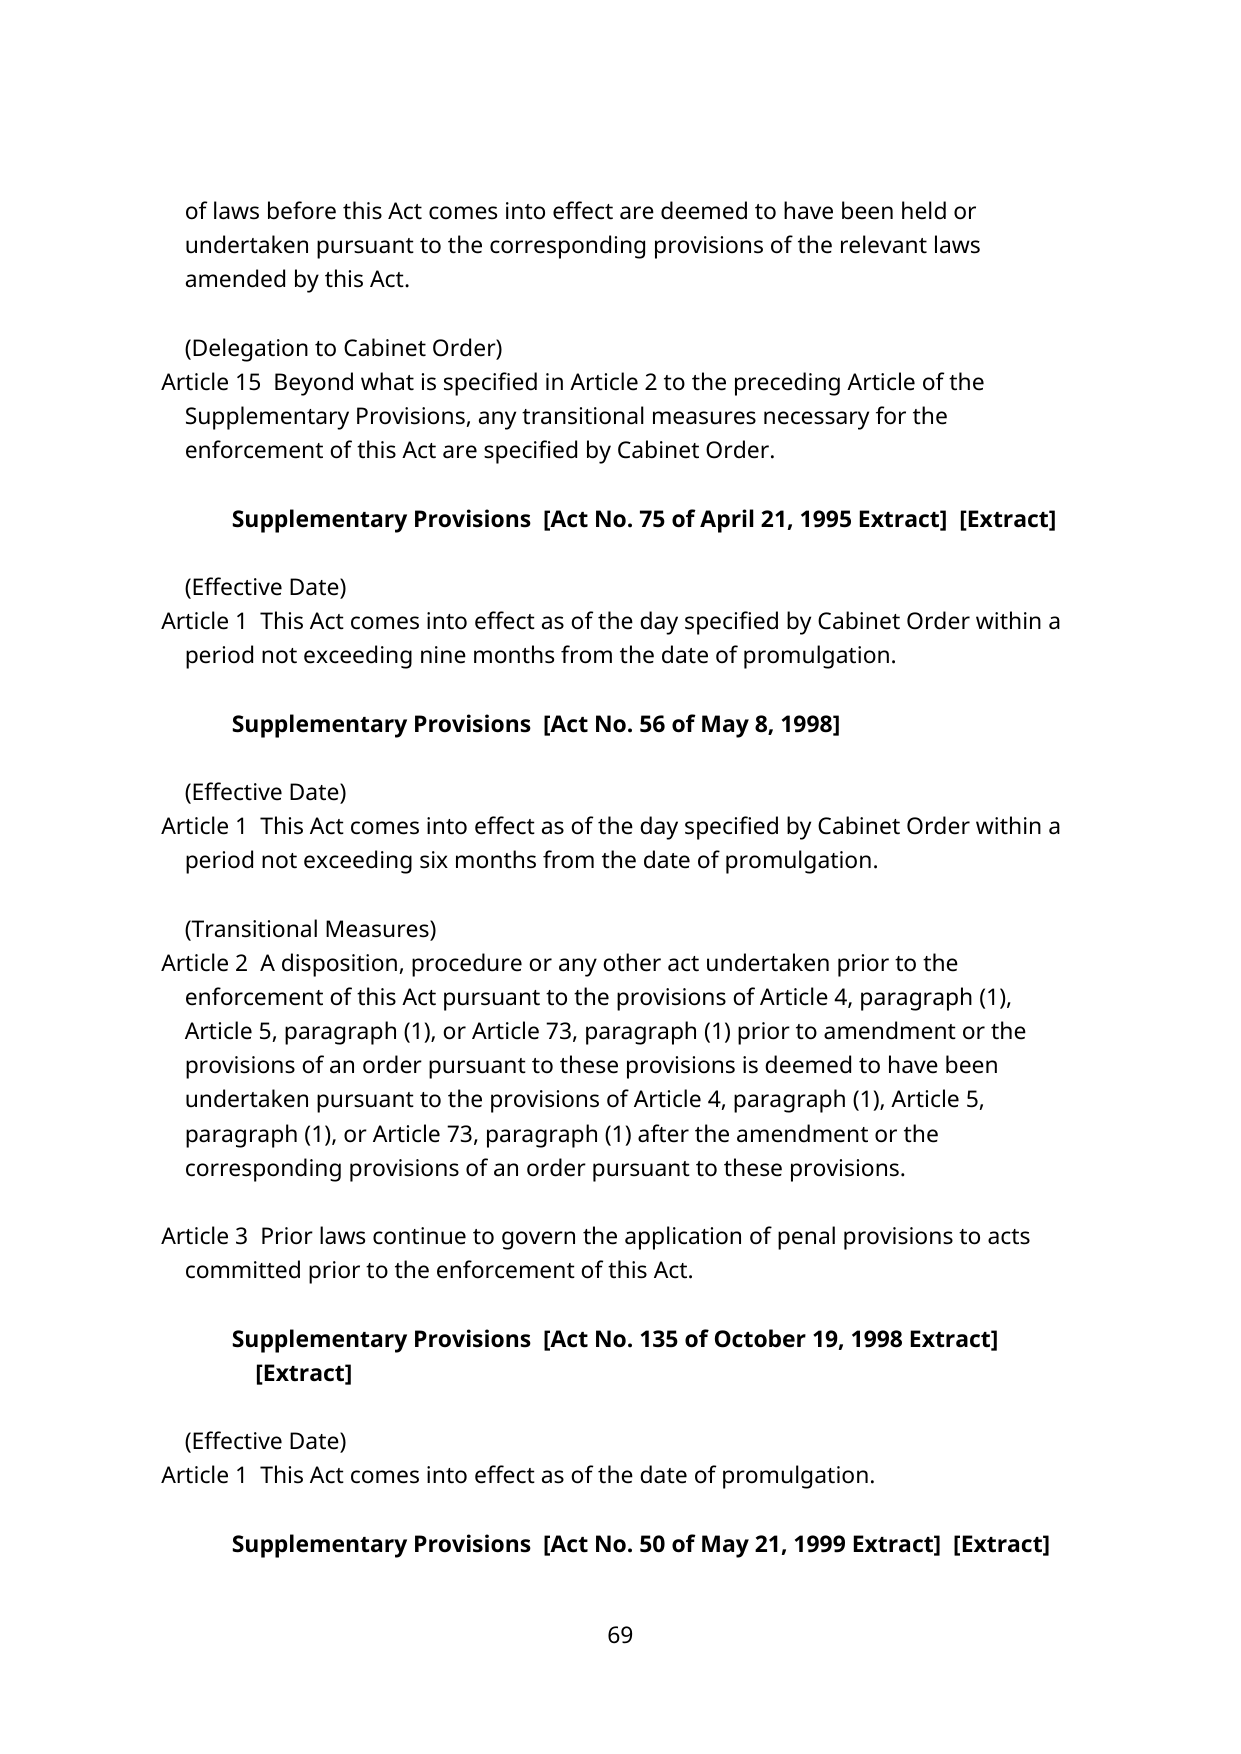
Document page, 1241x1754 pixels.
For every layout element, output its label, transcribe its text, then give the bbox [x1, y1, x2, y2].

text Article 1 This Act comes into effect as of the date of promulgation. [161, 1458, 1079, 1492]
text Article 1 This Act comes into effect as of the day specified by Cabinet Order within a period not exceeding nine months from the date of promulgation. [161, 604, 1079, 672]
text Supplementary Provisions [Act No. 50 of May 21, 1999 Extract] [Extract] [230, 1526, 1079, 1560]
text (Effective Date) [184, 569, 1079, 604]
text Supplementary Provisions [Act No. 135 of October 19, 1998 Extract] [Extract] [230, 1321, 1079, 1389]
text Article 3 Prior laws continue to govern the application of penal provisions to acts committed prior to the enforcement of this Act. [161, 1219, 1079, 1287]
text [161, 194, 1079, 296]
text Article 1 This Act comes into effect as of the day specified by Cabinet Order within a period not exceeding six months from the date of promulgation. [161, 809, 1079, 877]
text (Effective Date) [184, 1424, 1079, 1458]
text (Transitional Measures) [184, 911, 1079, 945]
text (Effective Date) [184, 774, 1079, 809]
text Article 2 A disposition, procedure or any other act undertaken prior to the enforcement of this Act pursuant to the provisions of Article 4, paragraph (1), Article 5, paragraph (1), or Article 73, paragraph (1) prior to amendment or the provisions of an order pursuant to these provisions is deemed to have been undertaken pursuant to the provisions of Article 4, paragraph (1), Article 5, paragraph (1), or Article 73, paragraph (1) after the amendment or the corresponding provisions of an order pursuant to these provisions. [161, 945, 1079, 1184]
text Supplementary Provisions [Act No. 56 of May 8, 1998] [230, 706, 1079, 740]
text (Delegation to Cabinet Order) [184, 330, 1079, 364]
text Article 15 Beyond what is specified in Article 2 to the preceding Article of the Supplementary Provisions, any transitional measures necessary for the enforcement of this Act are specified by Cabinet Order. [161, 364, 1079, 467]
text Supplementary Provisions [Act No. 75 of April 21, 1995 Extract] [Extract] [230, 501, 1079, 535]
